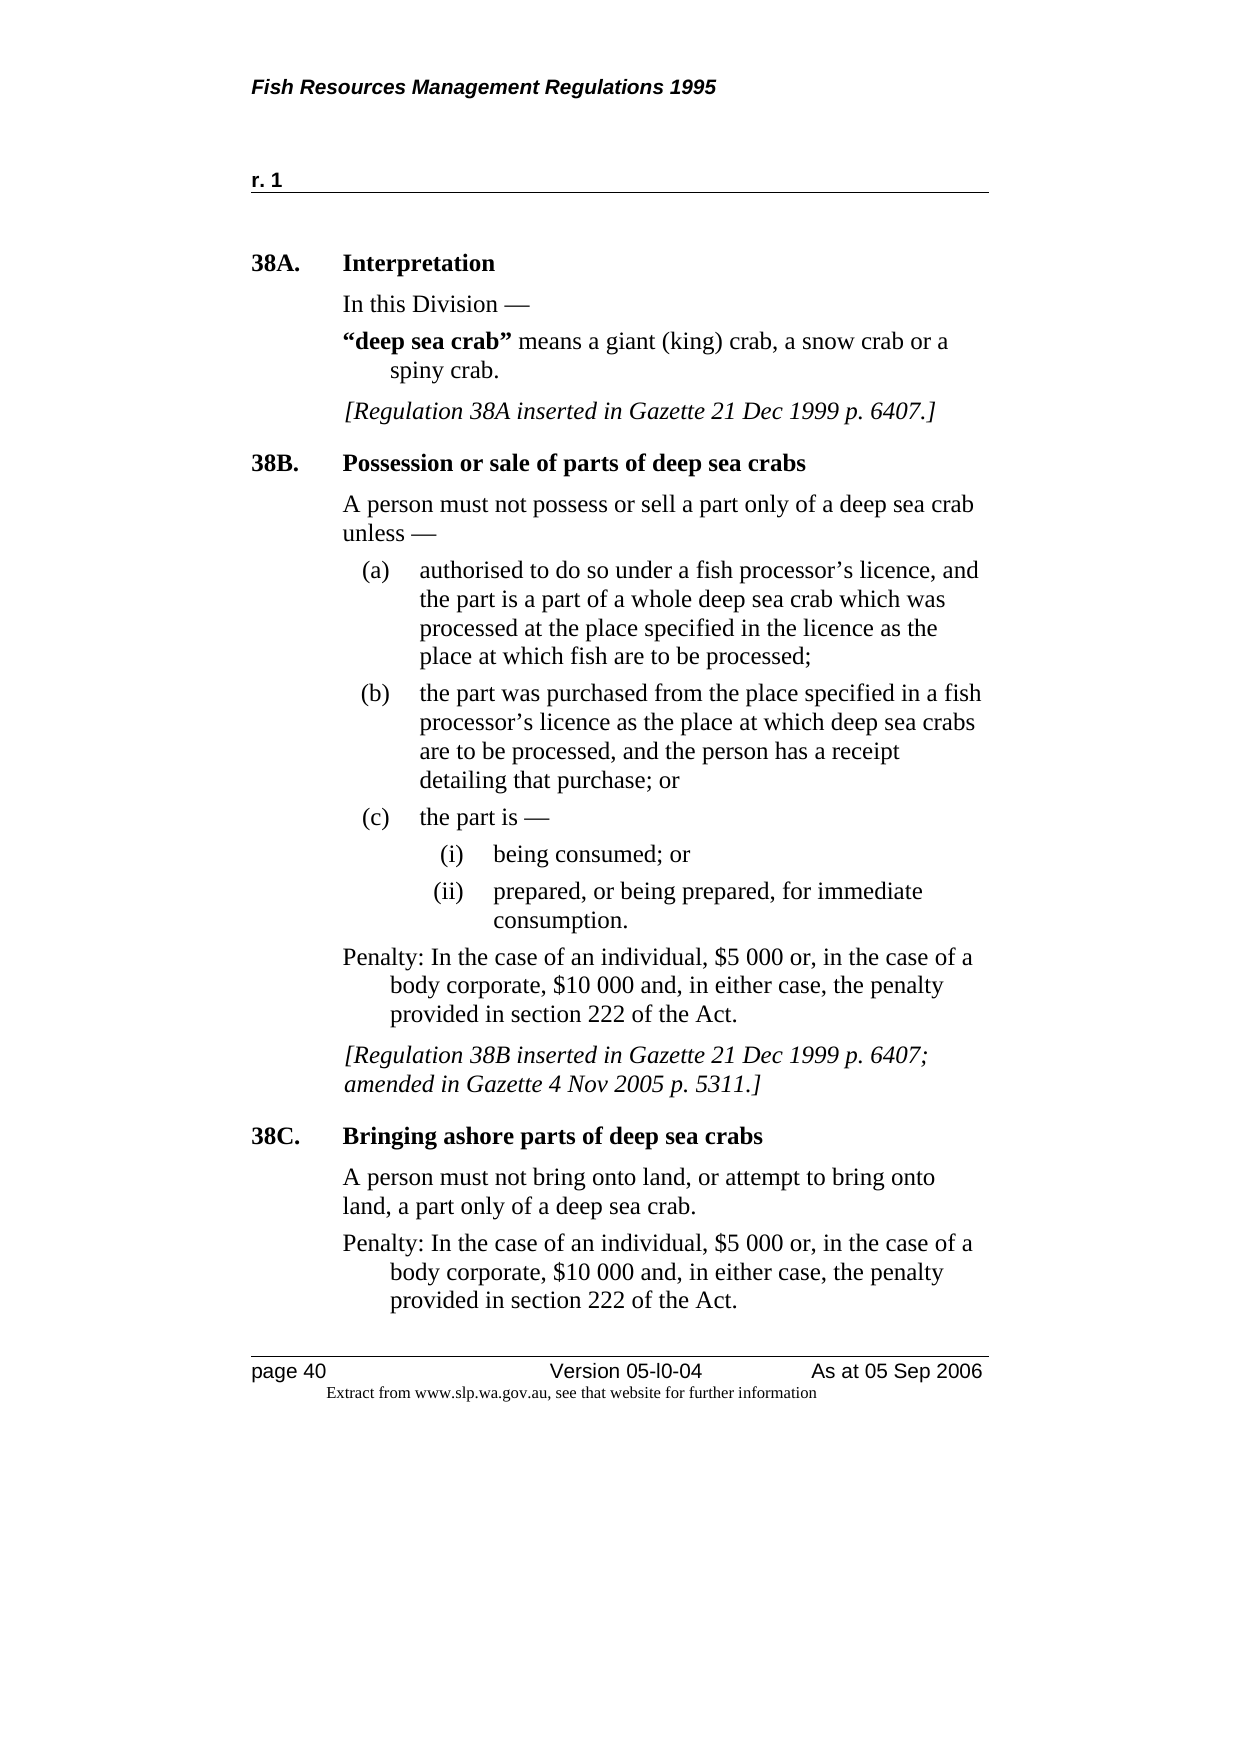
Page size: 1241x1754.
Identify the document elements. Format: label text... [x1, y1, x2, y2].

text Penalty: In the case of an individual, $5 000 or, in the case of a body corporate, $10 000 and, in either case, the penalty provided in section 222 of the Act. [251, 1228, 989, 1314]
subtitle 38B. Possession or sale of parts of deep sea crabs [251, 448, 989, 477]
text A person must not bring onto land, or attempt to bring onto land, a part only of a deep sea crab. [251, 1162, 989, 1220]
text (i) being consumed; or [251, 839, 989, 868]
text Penalty: In the case of an individual, $5 000 or, in the case of a body corporate, $10 000 and, in either case, the penalty provided in section 222 of the Act. [251, 942, 989, 1028]
text “deep sea crab” means a giant (king) crab, a snow crab or a spiny crab. [251, 326, 989, 384]
text A person must not possess or sell a part only of a deep sea crab unless — [251, 489, 989, 547]
subtitle 38A. Interpretation [251, 248, 989, 277]
text (a) authorised to do so under a fish processor’s licence, and the part is a part of a whole deep sea crab which was processed at the place specified in the licence as the place at which fish are to be processed; [251, 555, 989, 670]
text (ii) prepared, or being prepared, for immediate consumption. [251, 876, 989, 933]
text (b) the part was purchased from the place specified in a fish processor’s licence as the place at which deep sea crabs are to be processed, and the person has a receipt detailing that purchase; or [251, 678, 989, 793]
text (c) the part is — [251, 802, 989, 831]
text In this Division — [251, 289, 989, 318]
subtitle 38C. Bringing ashore parts of deep sea crabs [251, 1121, 989, 1150]
text [Regulation 38B inserted in Gazette 21 Dec 1999 p. 6407; amended in Gazette 4 Nov 2005 p. 5311.] [251, 1041, 989, 1098]
text [Regulation 38A inserted in Gazette 21 Dec 1999 p. 6407.] [251, 396, 989, 425]
